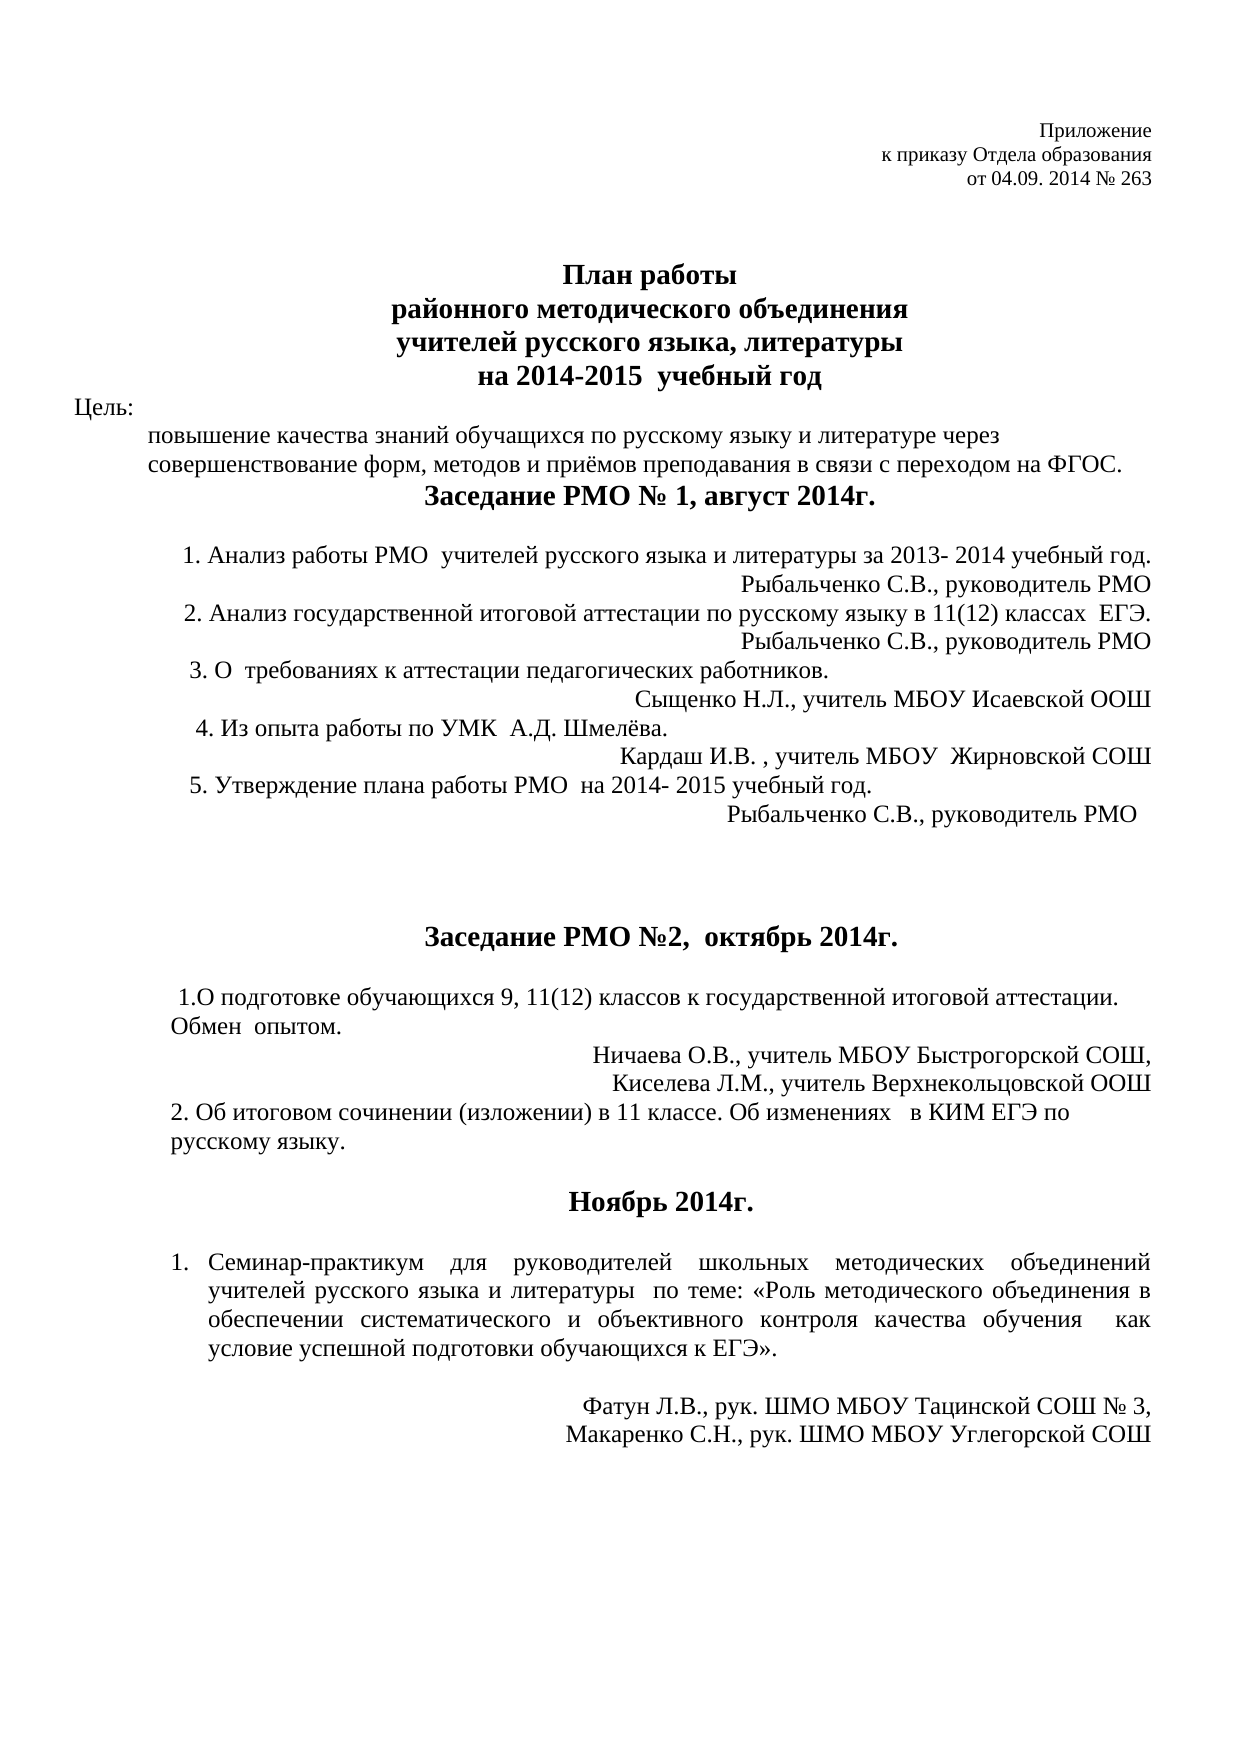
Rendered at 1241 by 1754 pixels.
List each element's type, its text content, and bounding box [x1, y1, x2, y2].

list Киселева Л.М., учитель Верхнекольцовской ООШ [170, 1068, 1152, 1097]
list 2. Об итоговом сочинении (изложении) в 11 классе. Об изменениях в КИМ ЕГЭ по русскому языку. [170, 1097, 1152, 1155]
text 1. Анализ работы РМО учителей русского языка и литературы за 2013- 2014 учебный год. [148, 540, 1152, 569]
list Рыбальченко С.В., руководитель РМО [133, 626, 1152, 655]
text от 04.09. 2014 № 263 [148, 166, 1152, 190]
list 1.О подготовке обучающихся 9, 11(12) классов к государственной итоговой аттестации. Обмен опытом. [170, 982, 1152, 1040]
text на 2014-2015 учебный год [148, 358, 1152, 392]
list Ничаева О.В., учитель МБОУ Быстрогорской СОШ, [170, 1040, 1152, 1068]
text Рыбальченко С.В., руководитель РМО [148, 569, 1152, 598]
list Рыбальченко С.В., руководитель РМО [133, 799, 1152, 828]
list Сыщенко Н.Л., учитель МБОУ Исаевской ООШ [133, 684, 1152, 713]
list Ноябрь 2014г. [170, 1184, 1152, 1217]
text Цель: [74, 392, 1152, 420]
list 4. Из опыта работы по УМК А.Д. Шмелёва. [133, 713, 1152, 741]
text Заседание РМО № 1, август 2014г. [148, 478, 1152, 511]
list 3. О требованиях к аттестации педагогических работников. [133, 655, 1152, 684]
list Фатун Л.В., рук. ШМО МБОУ Тацинской СОШ № 3, [170, 1391, 1152, 1419]
text повышение качества знаний обучащихся по русскому языку и литературе через совершенствование форм, методов и приёмов преподавания в связи с переходом на ФГОС. [148, 420, 1152, 478]
list 5. Утверждение плана работы РМО на 2014- 2015 учебный год. [133, 770, 1152, 799]
text План работы [148, 257, 1152, 291]
list Макаренко С.Н., рук. ШМО МБОУ Углегорской СОШ [170, 1419, 1152, 1448]
list 2. Анализ государственной итоговой аттестации по русскому языку в 11(12) классах ЕГЭ. [133, 598, 1152, 626]
list Заседание РМО №2, октябрь 2014г. [170, 919, 1152, 953]
text Приложение [148, 118, 1152, 142]
text учителей русского языка, литературы [148, 324, 1152, 358]
text к приказу Отдела образования [148, 142, 1152, 166]
list Семинар-практикум для руководителей школьных методических объединений учителей русского языка и литературы по теме: «Роль методического объединения в обеспечении систематического и объективного контроля качества обучения как условие успешной подготовки обучающихся к ЕГЭ». [170, 1247, 1152, 1362]
text районного методического объединения [148, 291, 1152, 324]
list Кардаш И.В. , учитель МБОУ Жирновской СОШ [133, 741, 1152, 770]
